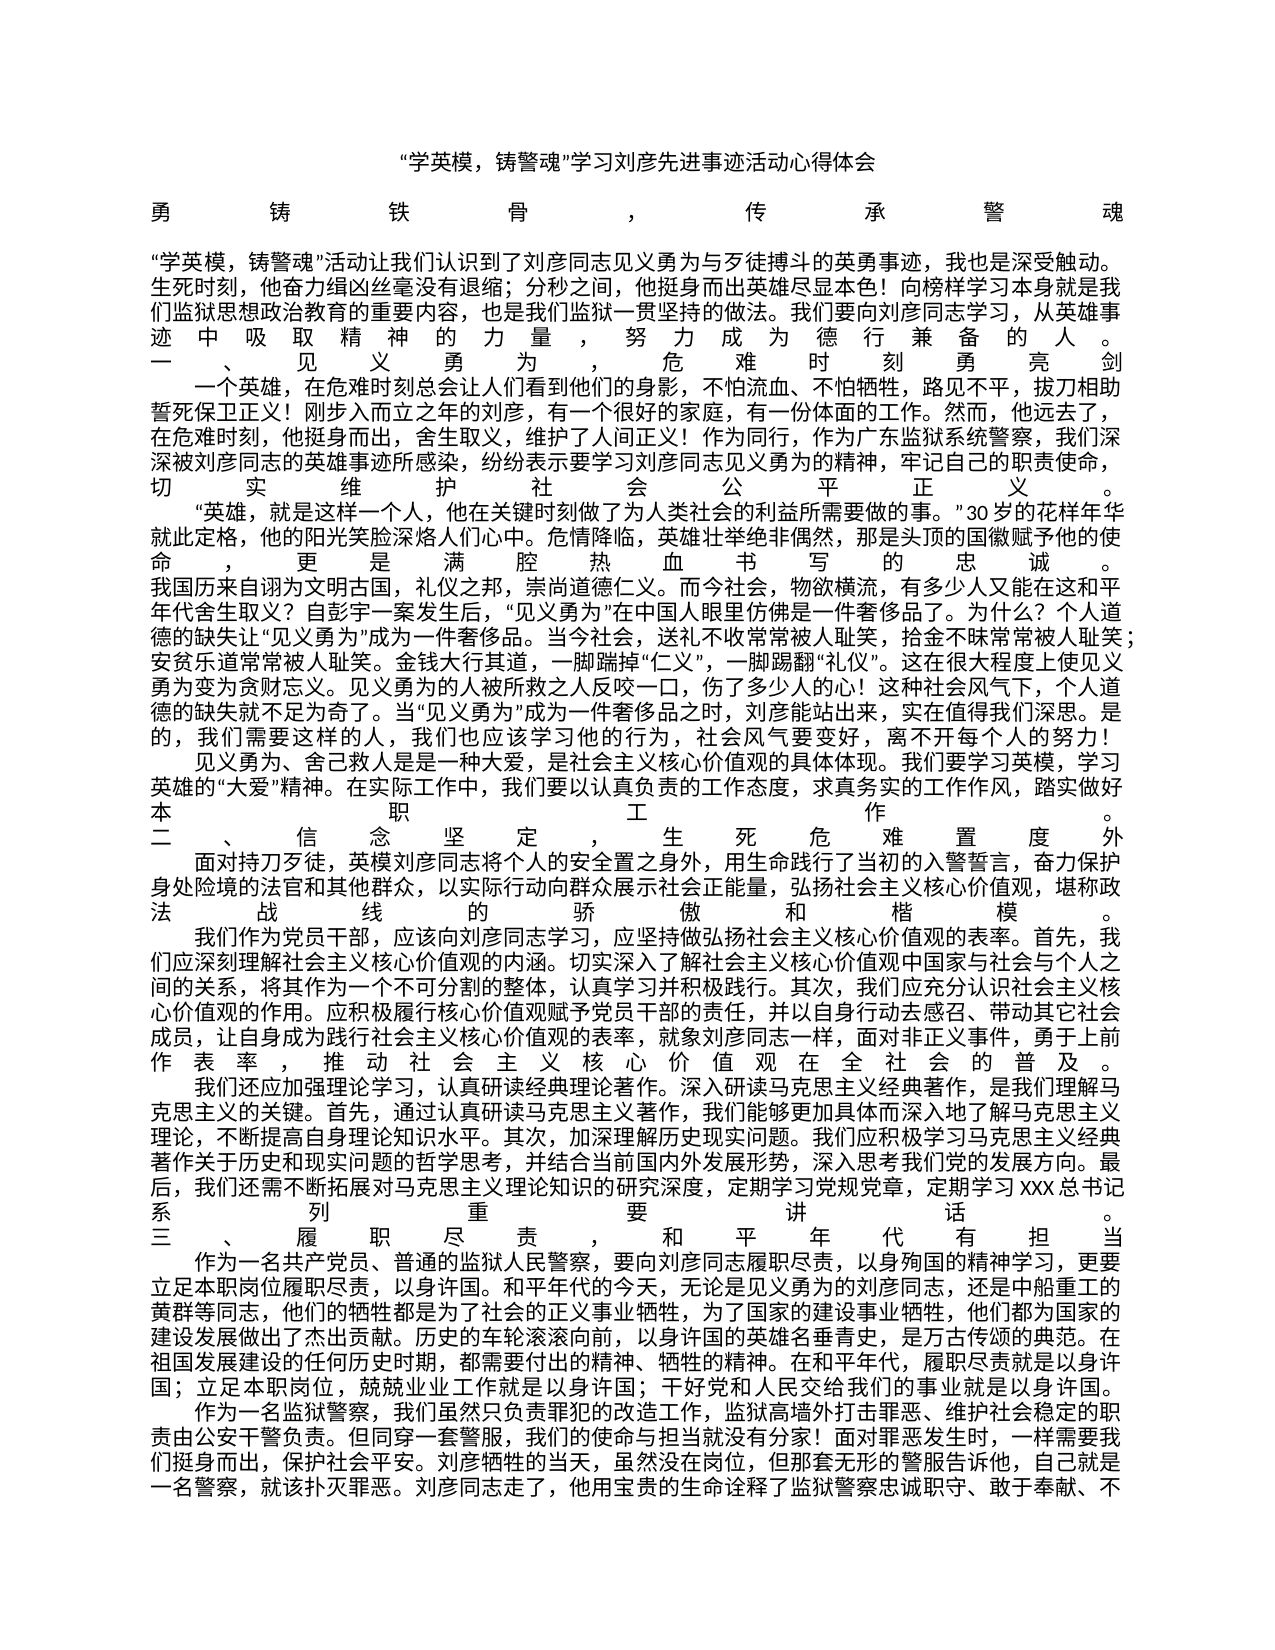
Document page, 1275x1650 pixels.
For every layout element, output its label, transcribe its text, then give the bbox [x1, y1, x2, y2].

text “学英模，铸警魂”学习刘彦先进事迹活动心得体会 [150, 150, 1125, 175]
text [150, 200, 1125, 1500]
